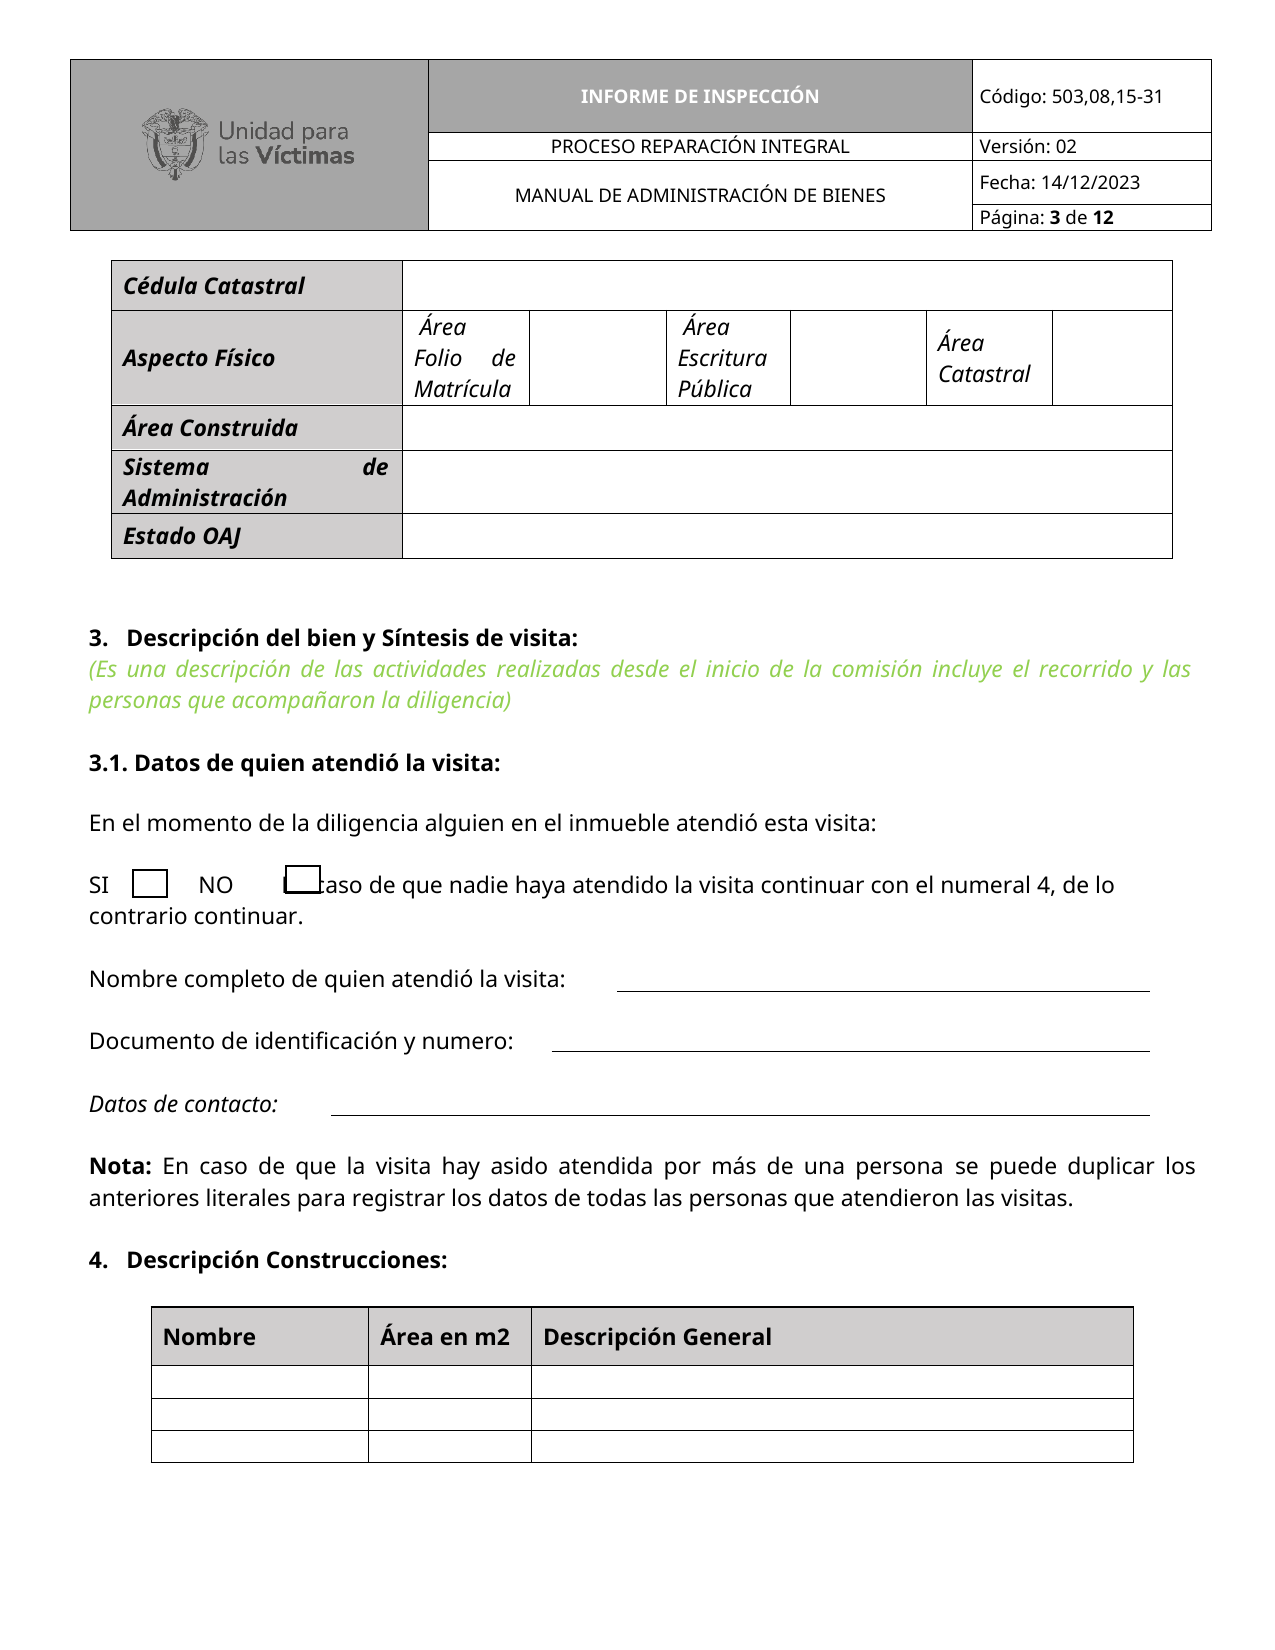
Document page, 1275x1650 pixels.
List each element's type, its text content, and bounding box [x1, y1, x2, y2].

table_cell [1053, 311, 1172, 404]
table_cell [532, 1431, 1133, 1462]
table_cell Área Escritura Pública [667, 311, 790, 404]
table_cell [791, 311, 926, 404]
table_cell [403, 261, 1172, 310]
table_cell Área Folio de Matrícula [403, 311, 529, 404]
table_cell Área Catastral [927, 311, 1052, 404]
table_cell [369, 1366, 531, 1397]
text En el momento de la diligencia alguien en el inmueble atendió esta visita: [89, 806, 1196, 838]
table_cell [403, 514, 1172, 558]
text SI NO En caso de que nadie haya atendido la visita continuar con el numeral 4, de lo contrario continuar. [89, 869, 1196, 931]
table_cell Aspecto Físico [112, 311, 402, 404]
table_cell Cédula Catastral [112, 261, 402, 310]
table_cell [403, 406, 1172, 449]
text Nota: En caso de que la visita hay asido atendida por más de una persona se puede duplicar los anteriores literales para registrar los datos de todas las personas que atendieron las visitas. [89, 1150, 1196, 1213]
table_cell [403, 451, 1172, 513]
table_cell [152, 1399, 368, 1430]
table_cell [530, 311, 666, 404]
table_header Descripción General [532, 1308, 1133, 1365]
table_header Nombre [152, 1308, 368, 1365]
table_cell [532, 1366, 1133, 1397]
list Descripción Construcciones: [89, 1244, 1196, 1275]
table_cell Sistema de Administración [112, 451, 402, 513]
picture [138, 104, 362, 186]
text Datos de contacto: [89, 1088, 1196, 1119]
text Nombre completo de quien atendió la visita: [89, 963, 1196, 994]
table_cell Estado OAJ [112, 514, 402, 558]
table_cell [532, 1399, 1133, 1430]
table_cell [152, 1431, 368, 1462]
table_header Área en m2 [369, 1308, 531, 1365]
table_cell [369, 1431, 531, 1462]
subtitle (Es una descripción de las actividades realizadas desde el inicio de la comisión incluye el recorrido y las personas que acompañaron la diligencia) [89, 653, 1196, 715]
subtitle Descripción del bien y Síntesis de visita: [89, 621, 1196, 653]
table_cell [369, 1399, 531, 1430]
text Documento de identificación y numero: [89, 1025, 1196, 1056]
table_cell [152, 1366, 368, 1397]
subtitle 3.1. Datos de quien atendió la visita: [89, 746, 1196, 778]
table_cell Área Construida [112, 406, 402, 449]
